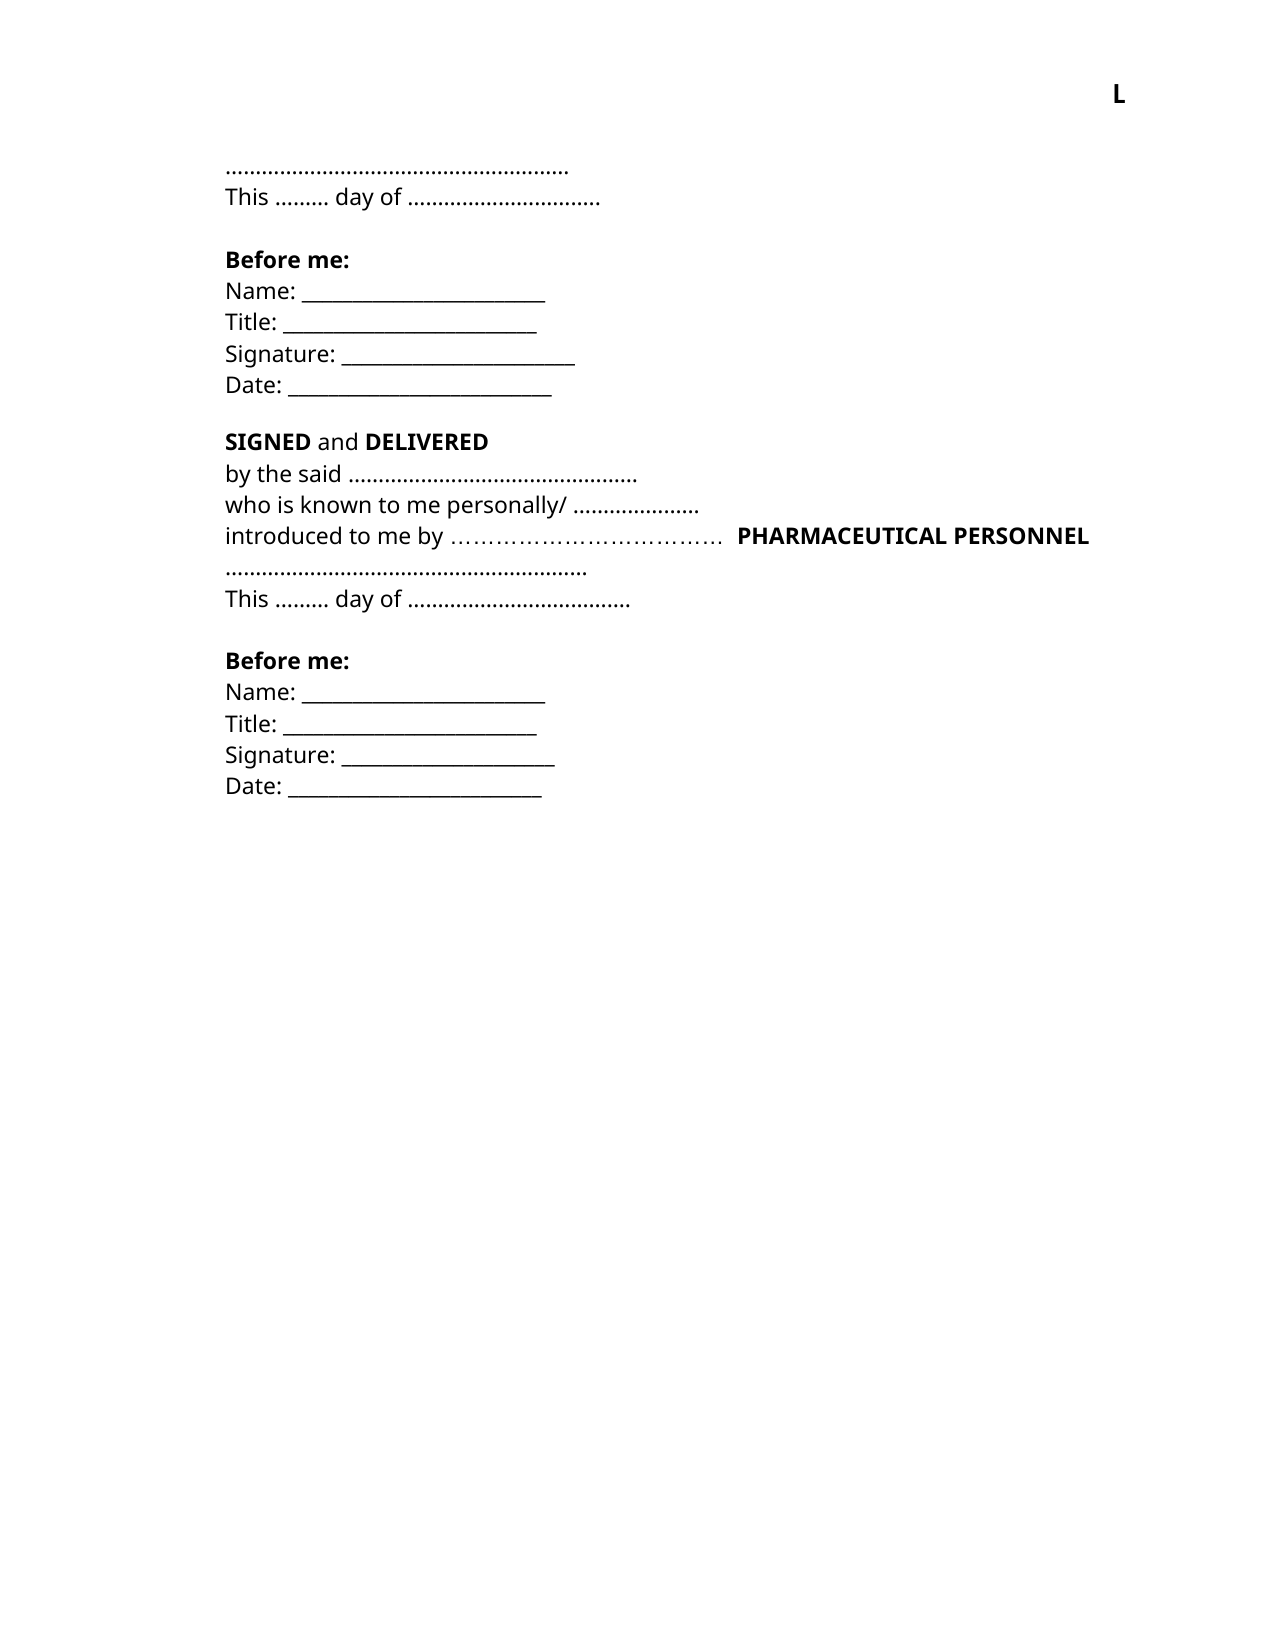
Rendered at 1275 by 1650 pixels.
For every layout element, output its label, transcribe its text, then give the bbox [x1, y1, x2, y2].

text This ……… day of ………………………………. [225, 583, 1125, 614]
text Title: _________________________ [225, 306, 1125, 337]
text Before me: [225, 244, 1125, 275]
text This ……… day of ………………………….. [225, 181, 1125, 212]
text Date: __________________________ [225, 369, 1125, 400]
text Signature: _____________________ [225, 739, 1125, 770]
text who is known to me personally/ ………………… [225, 489, 1125, 520]
text …………………………………………………… [225, 551, 1125, 583]
text Before me: [225, 645, 1125, 676]
text SIGNED and DELIVERED [225, 426, 1125, 458]
text Name: ________________________ [225, 676, 1125, 708]
text Date: _________________________ [225, 770, 1125, 801]
text Name: ________________________ [225, 275, 1125, 306]
text Signature: _______________________ [225, 337, 1125, 369]
text by the said ………………………………………… [225, 458, 1125, 489]
text introduced to me by ……………………………… PHARMACEUTICAL PERSONNEL [225, 520, 1125, 551]
text ………………………………………………… [225, 150, 1125, 181]
text Title: _________________________ [225, 708, 1125, 739]
